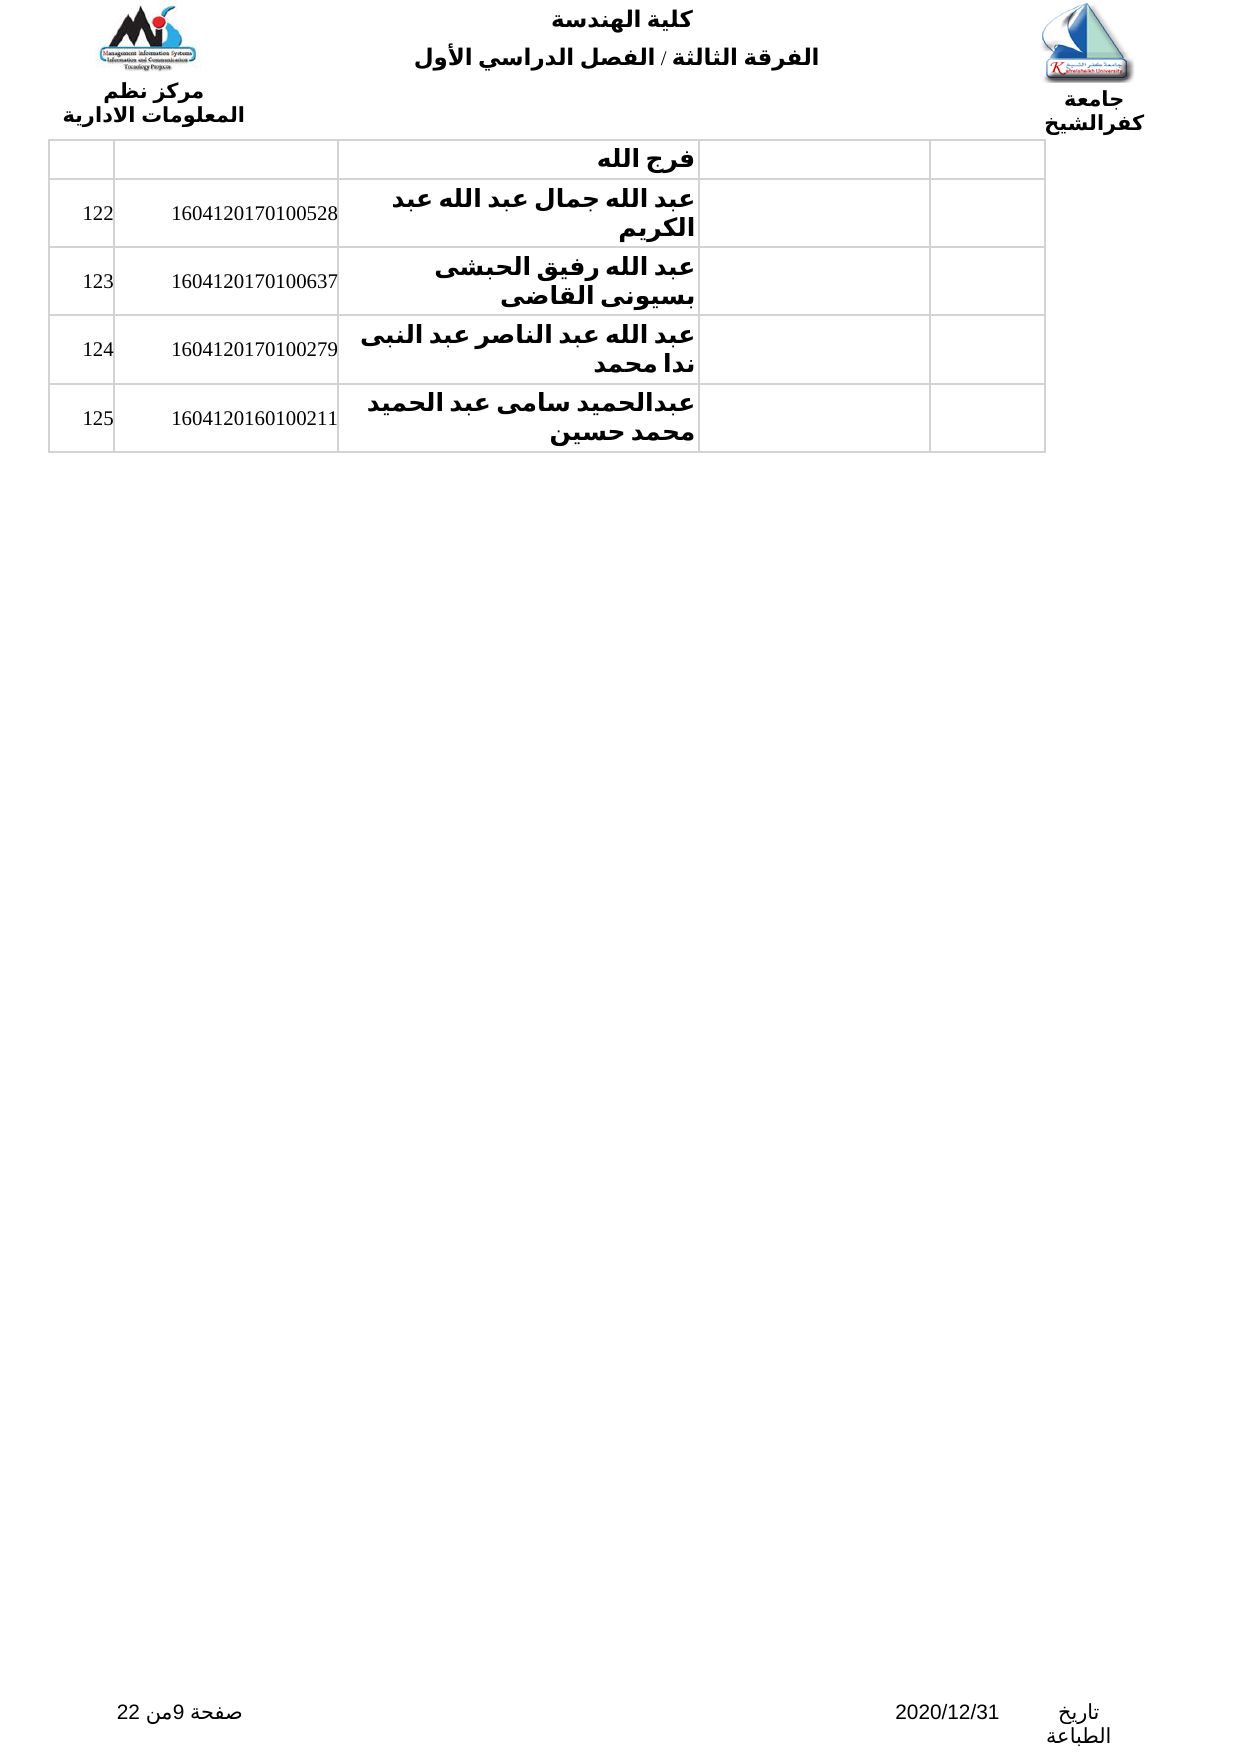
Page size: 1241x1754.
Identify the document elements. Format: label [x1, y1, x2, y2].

picture [1036, 0, 1136, 83]
picture [95, 0, 201, 72]
table_header [49, 139, 1172, 454]
